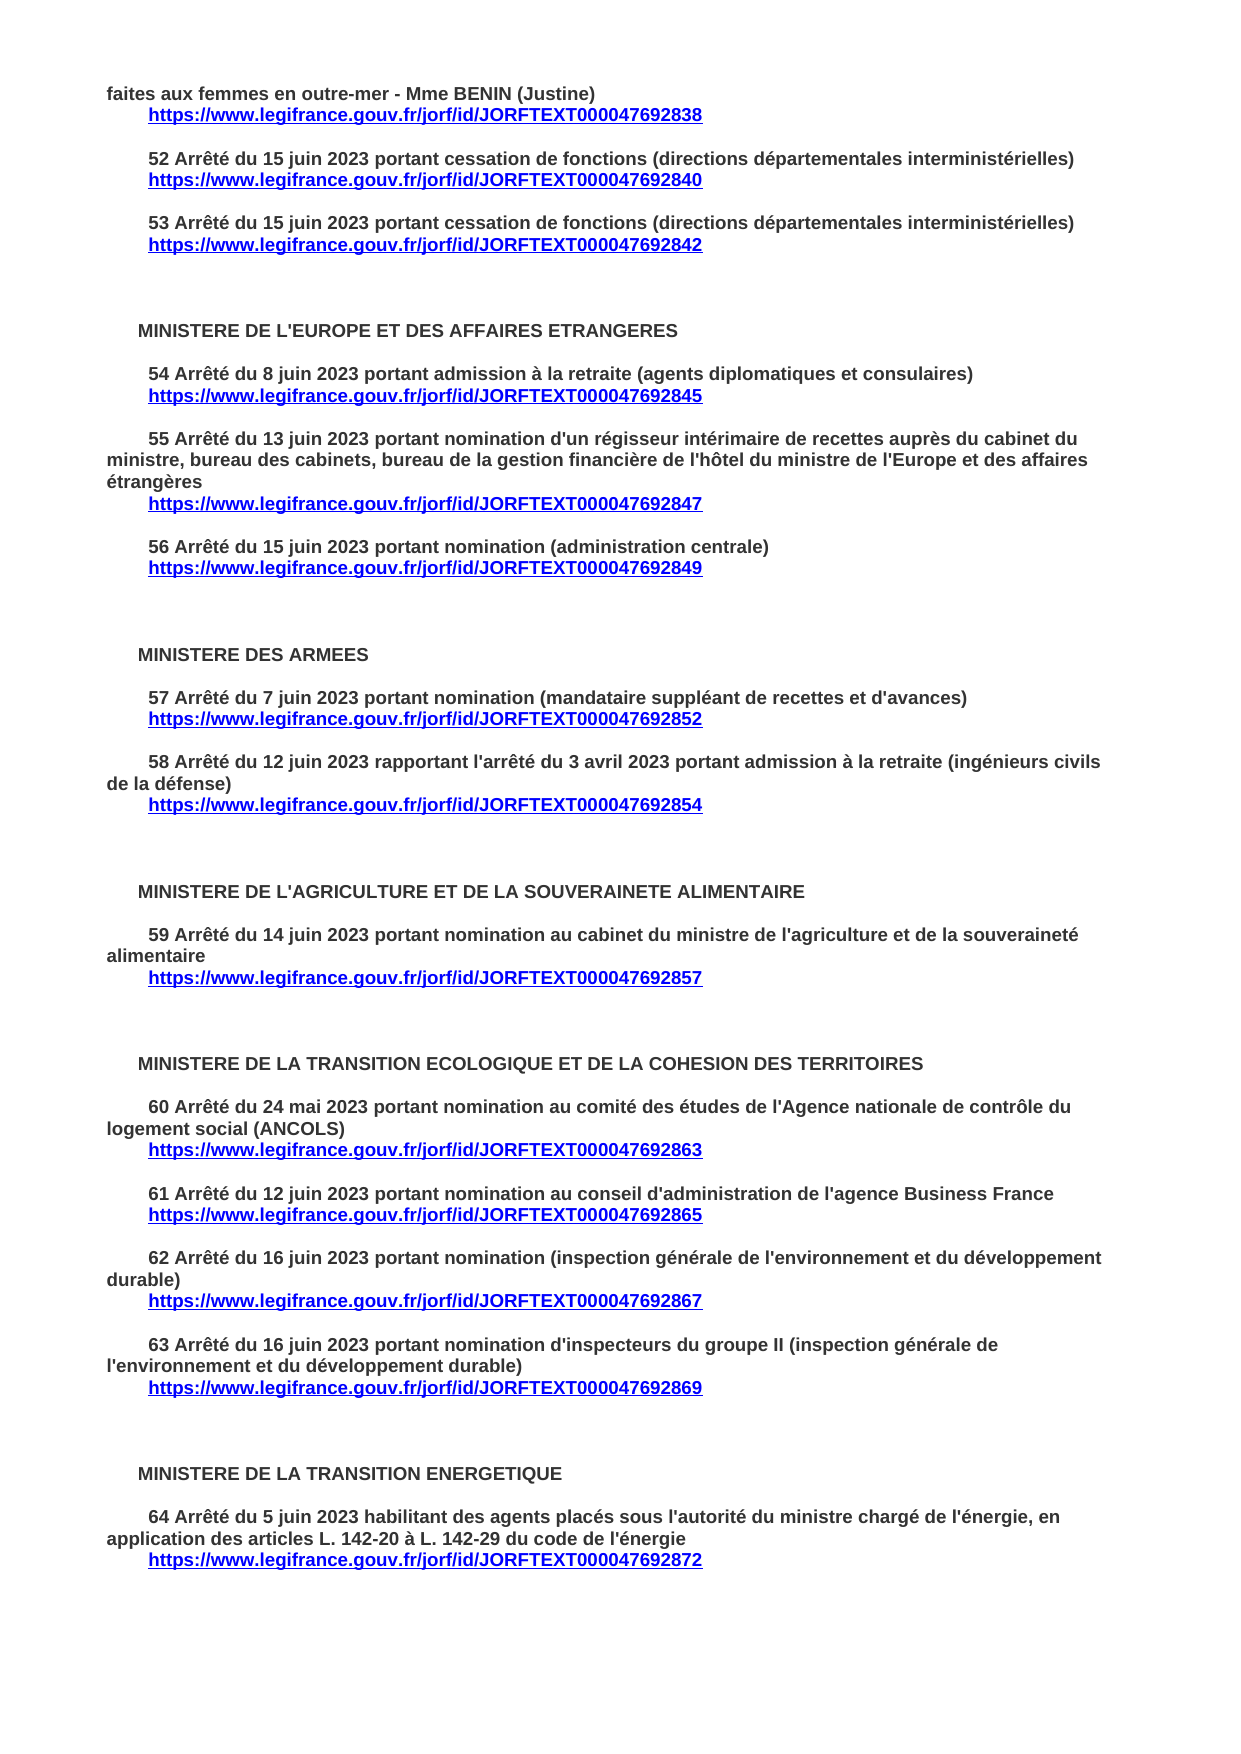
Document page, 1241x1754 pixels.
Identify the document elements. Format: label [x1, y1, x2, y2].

text [106, 83, 1128, 1635]
